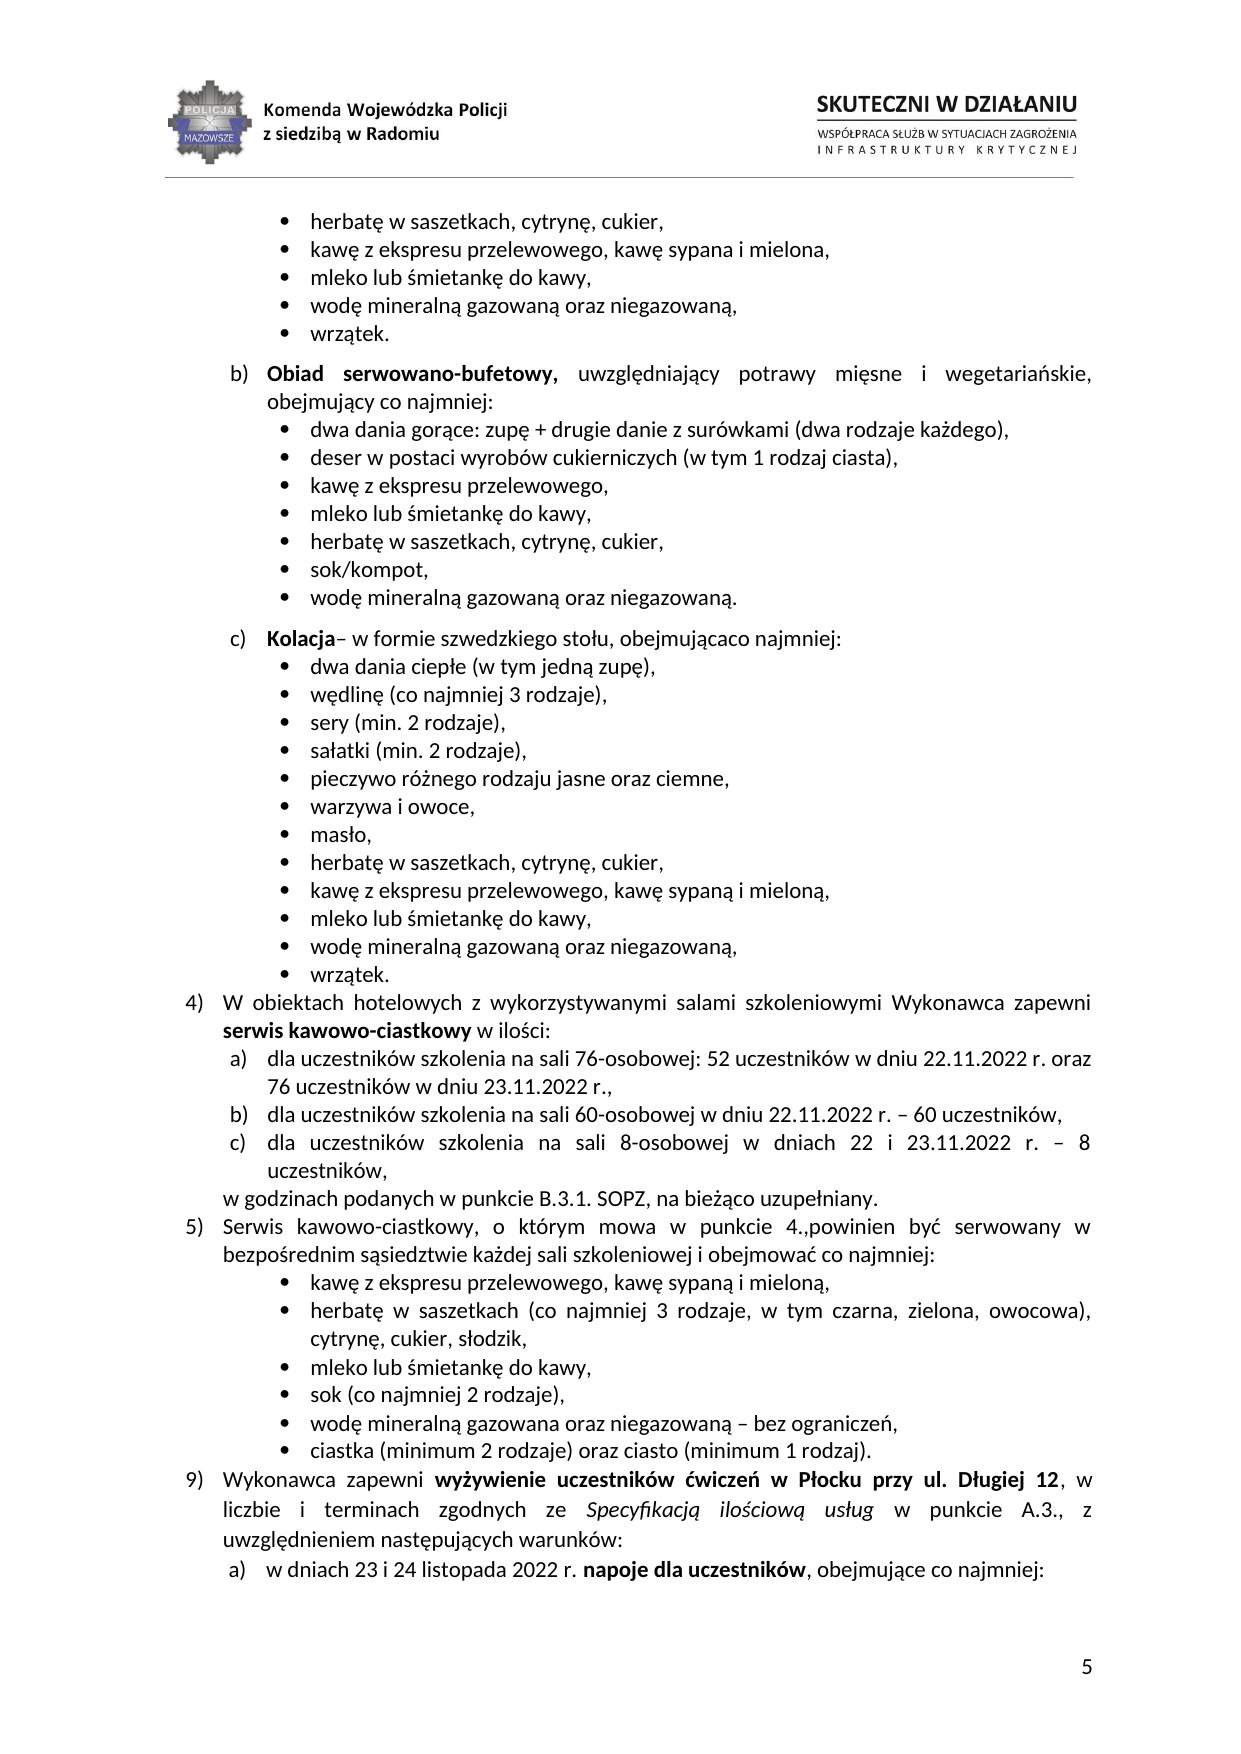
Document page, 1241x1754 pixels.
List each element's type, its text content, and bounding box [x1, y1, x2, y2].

list masło, [281, 820, 1093, 848]
list kawę z ekspresu przelewowego, kawę sypana i mielona, [281, 235, 1093, 263]
list Kolacja– w formie szwedzkiego stołu, obejmującaco najmniej: [230, 624, 1093, 652]
list mleko lub śmietankę do kawy, [281, 1353, 1093, 1381]
list wędlinę (co najmniej 3 rodzaje), [281, 680, 1093, 708]
list sery (min. 2 rodzaje), [281, 708, 1093, 736]
list mleko lub śmietankę do kawy, [281, 904, 1093, 932]
list wrzątek. [281, 960, 1093, 988]
list deser w postaci wyrobów cukierniczych (w tym 1 rodzaj ciasta), [281, 443, 1093, 471]
list W obiektach hotelowych z wykorzystywanymi salami szkoleniowymi Wykonawca zapewni serwis kawowo-ciastkowy w ilości: [185, 988, 1093, 1044]
list dla uczestników szkolenia na sali 60-osobowej w dniu 22.11.2022 r. – 60 uczestników, [229, 1100, 1093, 1128]
list wrzątek. [281, 319, 1093, 347]
list dwa dania gorące: zupę + drugie danie z surówkami (dwa rodzaje każdego), [281, 415, 1093, 443]
list herbatę w saszetkach, cytrynę, cukier, [281, 207, 1093, 235]
list mleko lub śmietankę do kawy, [281, 499, 1093, 527]
list dla uczestników szkolenia na sali 76-osobowej: 52 uczestników w dniu 22.11.2022 r. oraz 76 uczestników w dniu 23.11.2022 r., [229, 1044, 1093, 1100]
list w dniach 23 i 24 listopada 2022 r. napoje dla uczestników, obejmujące co najmniej: [228, 1555, 1093, 1583]
picture [150, 73, 1090, 182]
list ciastka (minimum 2 rodzaje) oraz ciasto (minimum 1 rodzaj). [281, 1437, 1093, 1465]
list Obiad serwowano-bufetowy, uwzględniający potrawy mięsne i wegetariańskie, obejmujący co najmniej: [230, 359, 1093, 415]
list herbatę w saszetkach, cytrynę, cukier, [281, 848, 1093, 876]
list sałatki (min. 2 rodzaje), [281, 736, 1093, 764]
list herbatę w saszetkach (co najmniej 3 rodzaje, w tym czarna, zielona, owocowa), cytrynę, cukier, słodzik, [281, 1297, 1093, 1353]
list w godzinach podanych w punkcie B.3.1. SOPZ, na bieżąco uzupełniany. [223, 1184, 1093, 1212]
list kawę z ekspresu przelewowego, kawę sypaną i mieloną, [281, 876, 1093, 904]
list kawę z ekspresu przelewowego, [281, 471, 1093, 499]
list dla uczestników szkolenia na sali 8-osobowej w dniach 22 i 23.11.2022 r. – 8 uczestników, [229, 1128, 1093, 1184]
list dwa dania ciepłe (w tym jedną zupę), [281, 652, 1093, 680]
list pieczywo różnego rodzaju jasne oraz ciemne, [281, 764, 1093, 792]
list wodę mineralną gazowaną oraz niegazowaną, [281, 932, 1093, 960]
list Serwis kawowo-ciastkowy, o którym mowa w punkcie 4.,powinien być serwowany w bezpośrednim sąsiedztwie każdej sali szkoleniowej i obejmować co najmniej: [185, 1212, 1093, 1268]
list wodę mineralną gazowaną oraz niegazowaną. [281, 583, 1093, 612]
list warzywa i owoce, [281, 792, 1093, 820]
list mleko lub śmietankę do kawy, [281, 263, 1093, 291]
list kawę z ekspresu przelewowego, kawę sypaną i mieloną, [281, 1268, 1093, 1297]
list wodę mineralną gazowana oraz niegazowaną – bez ograniczeń, [281, 1409, 1093, 1437]
list sok/kompot, [281, 556, 1093, 583]
list herbatę w saszetkach, cytrynę, cukier, [281, 527, 1093, 556]
list sok (co najmniej 2 rodzaje), [281, 1381, 1093, 1409]
list Wykonawca zapewni wyżywienie uczestników ćwiczeń w Płocku przy ul. Długiej 12, w liczbie i terminach zgodnych ze Specyfikacją ilościową usług w punkcie A.3., z uwzględnieniem następujących warunków: [185, 1465, 1093, 1553]
list wodę mineralną gazowaną oraz niegazowaną, [281, 291, 1093, 319]
